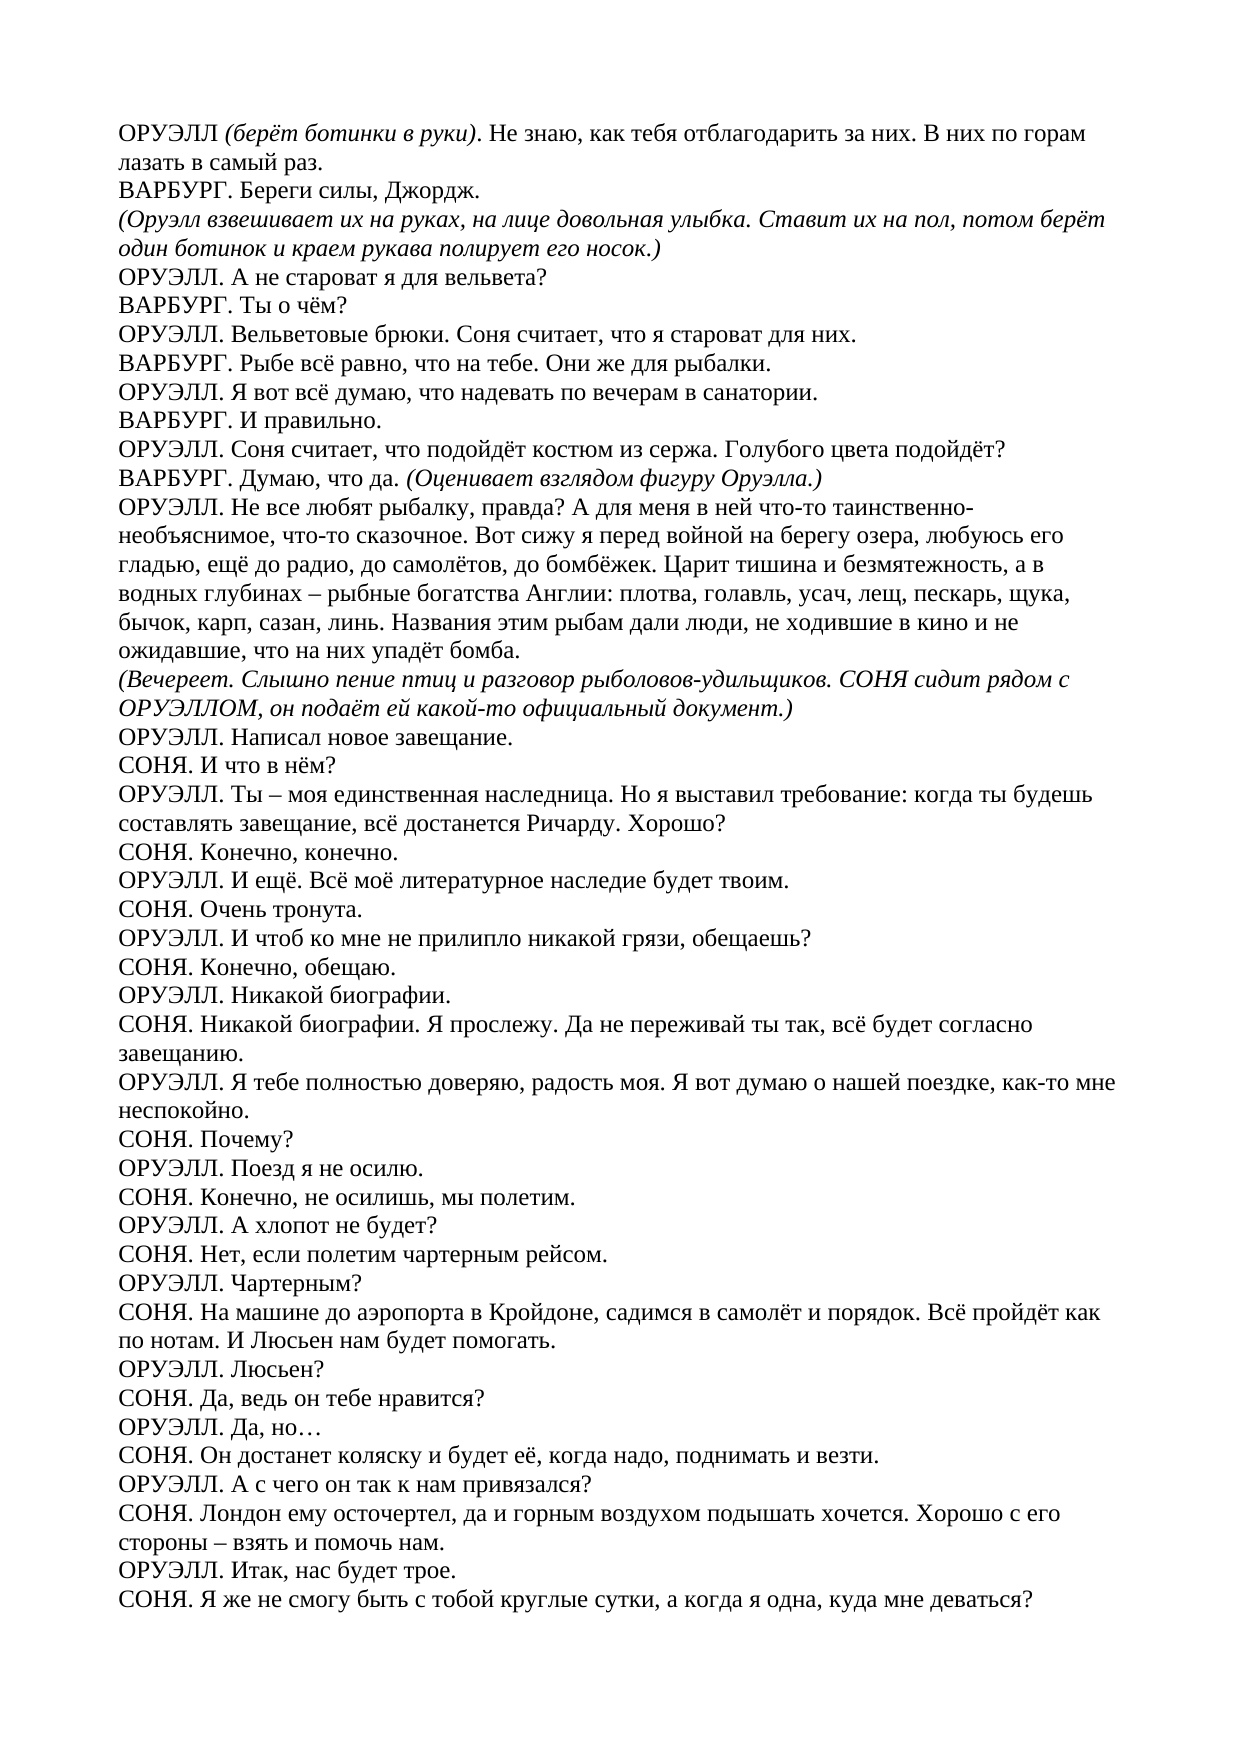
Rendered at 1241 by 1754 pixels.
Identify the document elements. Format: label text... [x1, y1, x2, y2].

text СОНЯ. Конечно, не осилишь, мы полетим. [118, 1182, 1122, 1211]
text ВАРБУРГ. Береги силы, Джордж. [118, 176, 1122, 204]
text СОНЯ. Я же не смогу быть с тобой круглые сутки, а когда я одна, куда мне деваться? [118, 1584, 1122, 1613]
text ВАРБУРГ. Думаю, что да. (Оценивает взглядом фигуру Оруэлла.) [118, 463, 1122, 492]
text ОРУЭЛЛ (берёт ботинки в руки). Не знаю, как тебя отблагодарить за них. В них по горам лазать в самый раз. [118, 118, 1122, 176]
text СОНЯ. Нет, если полетим чартерным рейсом. [118, 1239, 1122, 1268]
text ОРУЭЛЛ. Итак, нас будет трое. [118, 1556, 1122, 1584]
text ВАРБУРГ. Ты о чём? [118, 291, 1122, 319]
text СОНЯ. И что в нём? [118, 751, 1122, 779]
text СОНЯ. Конечно, обещаю. [118, 952, 1122, 981]
text ОРУЭЛЛ. Я вот всё думаю, что надевать по вечерам в санатории. [118, 377, 1122, 406]
text ВАРБУРГ. И правильно. [118, 406, 1122, 434]
text ОРУЭЛЛ. Чартерным? [118, 1268, 1122, 1297]
text СОНЯ. Почему? [118, 1124, 1122, 1153]
text ОРУЭЛЛ. Написал новое завещание. [118, 722, 1122, 751]
text СОНЯ. Он достанет коляску и будет её, когда надо, поднимать и везти. [118, 1441, 1122, 1469]
text СОНЯ. Очень тронута. [118, 894, 1122, 923]
text ВАРБУРГ. Рыбе всё равно, что на тебе. Они же для рыбалки. [118, 348, 1122, 377]
text (Вечереет. Слышно пение птиц и разговор рыболовов-удильщиков. СОНЯ сидит рядом с ОРУЭЛЛОМ, он подаёт ей какой-то официальный документ.) [118, 664, 1122, 722]
text ОРУЭЛЛ. И чтоб ко мне не прилипло никакой грязи, обещаешь? [118, 923, 1122, 952]
text ОРУЭЛЛ. Никакой биографии. [118, 981, 1122, 1009]
text СОНЯ. Да, ведь он тебе нравится? [118, 1383, 1122, 1412]
text ОРУЭЛЛ. Не все любят рыбалку, правда? А для меня в ней что-то таинственно-необъяснимое, что-то сказочное. Вот сижу я перед войной на берегу озера, любуюсь его гладью, ещё до радио, до самолётов, до бомбёжек. Царит тишина и безмятежность, а в водных глубинах – рыбные богатства Англии: плотва, голавль, усач, лещ, пескарь, щука, бычок, карп, сазан, линь. Названия этим рыбам дали люди, не ходившие в кино и не ожидавшие, что на них упадёт бомба. [118, 492, 1122, 664]
text ОРУЭЛЛ. Люсьен? [118, 1354, 1122, 1383]
text ОРУЭЛЛ. Я тебе полностью доверяю, радость моя. Я вот думаю о нашей поездке, как-то мне неспокойно. [118, 1067, 1122, 1124]
text ОРУЭЛЛ. А хлопот не будет? [118, 1211, 1122, 1239]
text ОРУЭЛЛ. Ты – моя единственная наследница. Но я выставил требование: когда ты будешь составлять завещание, всё достанется Ричарду. Хорошо? [118, 779, 1122, 837]
text ОРУЭЛЛ. Поезд я не осилю. [118, 1153, 1122, 1182]
text СОНЯ. На машине до аэропорта в Кройдоне, садимся в самолёт и порядок. Всё пройдёт как по нотам. И Люсьен нам будет помогать. [118, 1297, 1122, 1354]
text ОРУЭЛЛ. И ещё. Всё моё литературное наследие будет твоим. [118, 866, 1122, 894]
text ОРУЭЛЛ. Вельветовые брюки. Соня считает, что я староват для них. [118, 319, 1122, 348]
text ОРУЭЛЛ. А не староват я для вельвета? [118, 262, 1122, 291]
text ОРУЭЛЛ. Да, но… [118, 1412, 1122, 1441]
text ОРУЭЛЛ. Соня считает, что подойдёт костюм из сержа. Голубого цвета подойдёт? [118, 434, 1122, 463]
text СОНЯ. Никакой биографии. Я прослежу. Да не переживай ты так, всё будет согласно завещанию. [118, 1009, 1122, 1067]
text (Оруэлл взвешивает их на руках, на лице довольная улыбка. Ставит их на пол, потом берёт один ботинок и краем рукава полирует его носок.) [118, 204, 1122, 262]
text СОНЯ. Лондон ему осточертел, да и горным воздухом подышать хочется. Хорошо с его стороны – взять и помочь нам. [118, 1498, 1122, 1556]
text ОРУЭЛЛ. А с чего он так к нам привязался? [118, 1469, 1122, 1498]
text СОНЯ. Конечно, конечно. [118, 837, 1122, 866]
